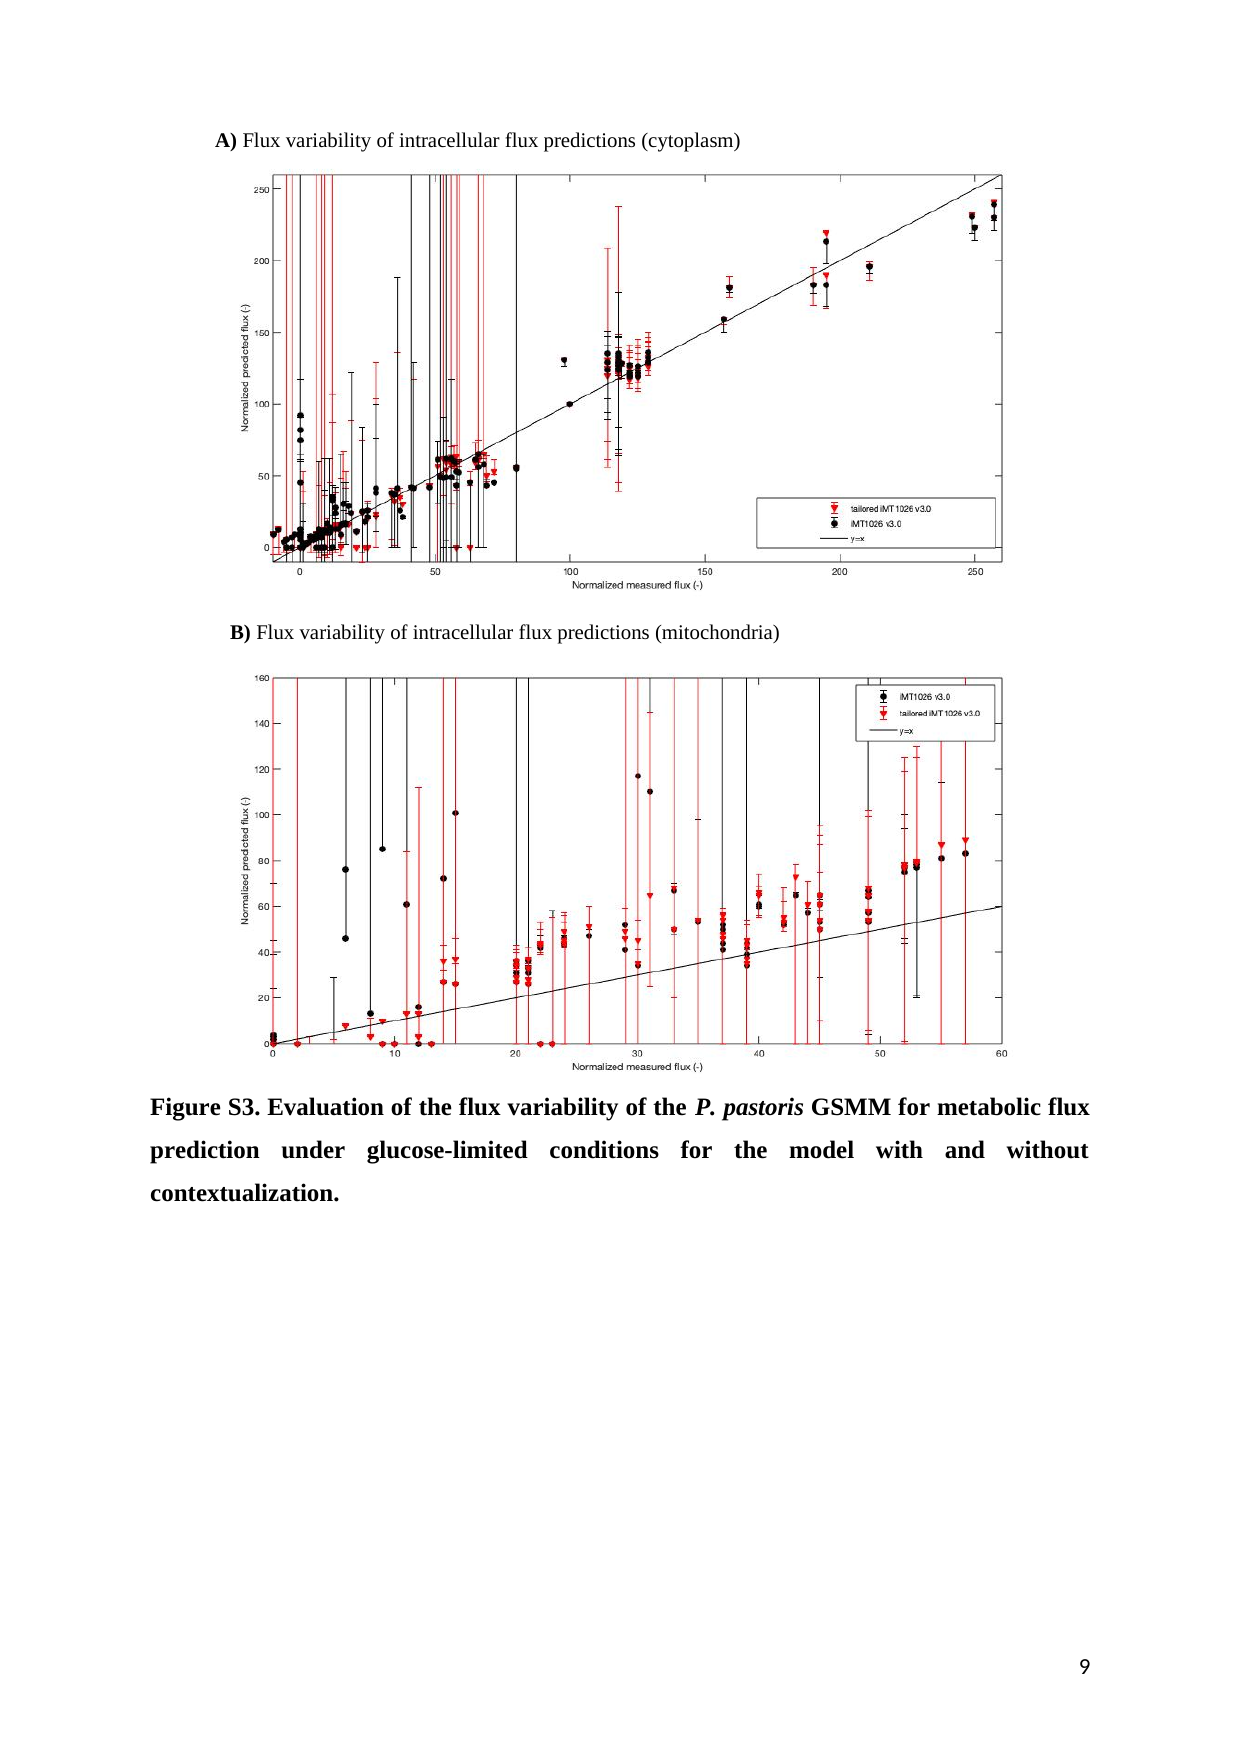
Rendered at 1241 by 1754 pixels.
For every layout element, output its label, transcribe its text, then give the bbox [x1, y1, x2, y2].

picture [150, 140, 1091, 613]
text Figure S3. Evaluation of the flux variability of the P. pastoris GSMM for metabolic flux prediction under glucose-limited conditions for the model with and without contextualization. [150, 1092, 1090, 1207]
picture [150, 643, 1091, 1093]
